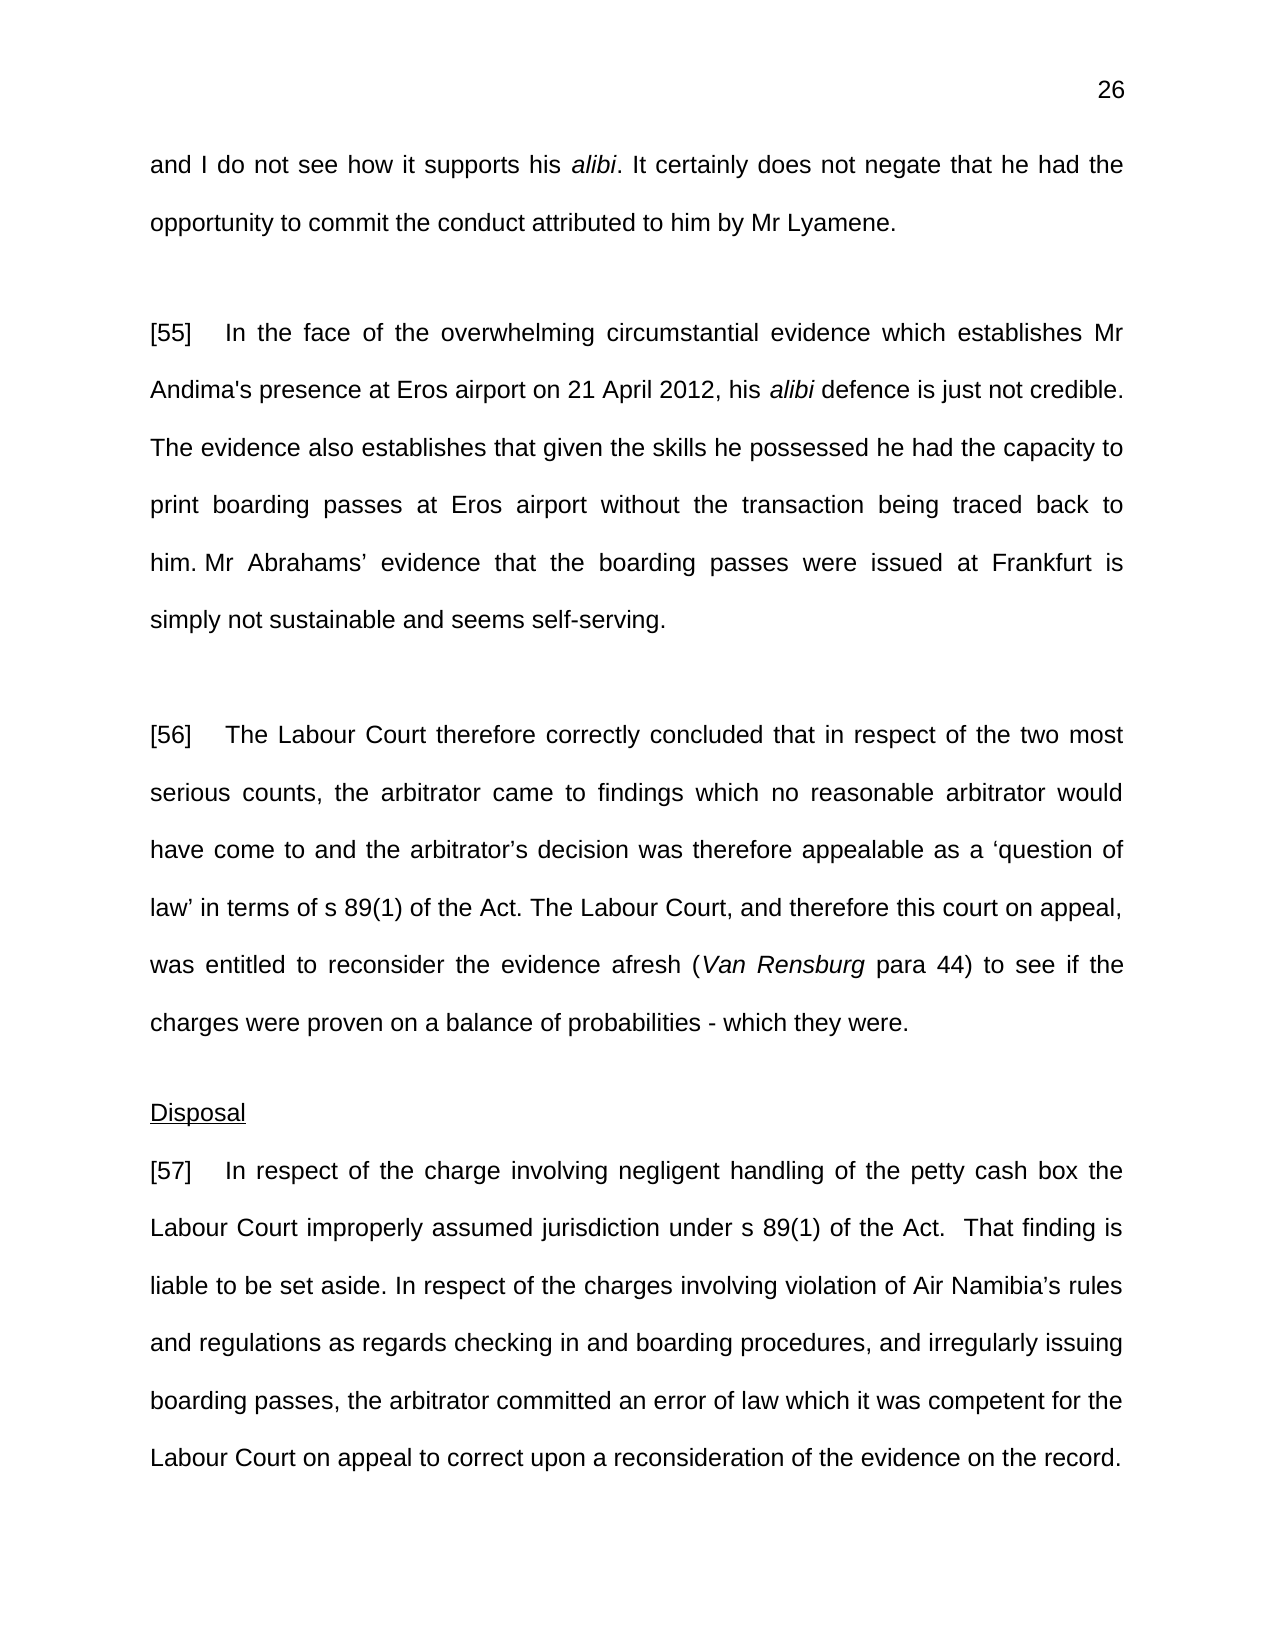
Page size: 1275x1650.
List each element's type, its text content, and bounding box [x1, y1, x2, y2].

text [56] The Labour Court therefore correctly concluded that in respect of the two most serious counts, the arbitrator came to findings which no reasonable arbitrator would have come to and the arbitrator’s decision was therefore appealable as a ‘question of law’ in terms of s 89(1) of the Act. The Labour Court, and therefore this court on appeal, was entitled to reconsider the evidence afresh (Van Rensburg para 44) to see if the charges were proven on a balance of probabilities - which they were. [150, 720, 1125, 1036]
text [57] In respect of the charge involving negligent handling of the petty cash box the Labour Court improperly assumed jurisdiction under s 89(1) of the Act. That finding is liable to be set aside. In respect of the charges involving violation of Air Namibia’s rules and regulations as regards checking in and boarding procedures, and irregularly issuing boarding passes, the arbitrator committed an error of law which it was competent for the Labour Court on appeal to correct upon a reconsideration of the evidence on the record. [150, 1156, 1125, 1472]
text [55] In the face of the overwhelming circumstantial evidence which establishes Mr Andima's presence at Eros airport on 21 April 2012, his alibi defence is just not credible. The evidence also establishes that given the skills he possessed he had the capacity to print boarding passes at Eros airport without the transaction being traced back to him. Mr Abrahams’ evidence that the boarding passes were issued at Frankfurt is simply not sustainable and seems self-serving. [150, 318, 1125, 634]
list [150, 150, 1125, 236]
text Disposal [150, 1098, 1125, 1127]
